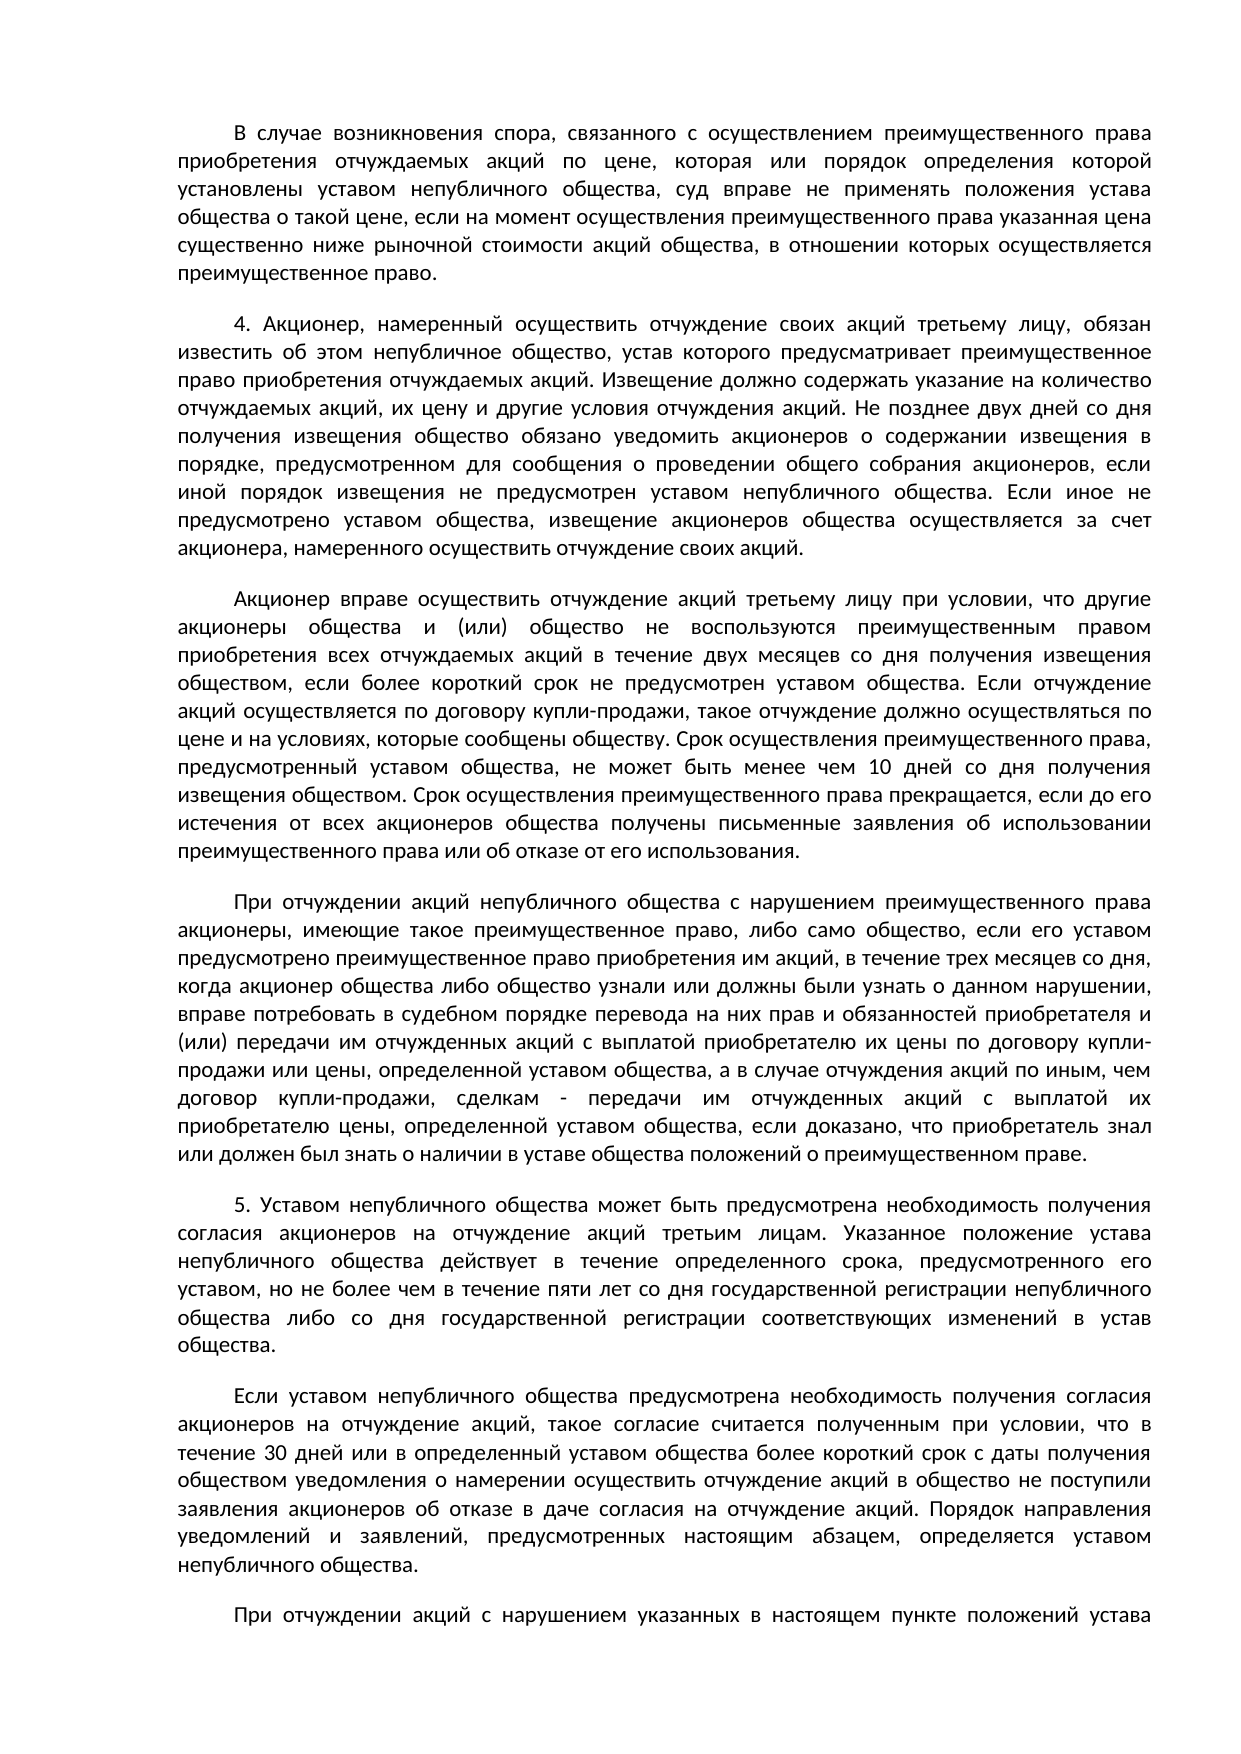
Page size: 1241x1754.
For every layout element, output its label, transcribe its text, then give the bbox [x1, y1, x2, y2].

text 5. Уставом непубличного общества может быть предусмотрена необходимость получения согласия акционеров на отчуждение акций третьим лицам. Указанное положение устава непубличного общества действует в течение определенного срока, предусмотренного его уставом, но не более чем в течение пяти лет со дня государственной регистрации непубличного общества либо со дня государственной регистрации соответствующих изменений в устав общества. [177, 1191, 1152, 1359]
text При отчуждении акций непубличного общества с нарушением преимущественного права акционеры, имеющие такое преимущественное право, либо само общество, если его уставом предусмотрено преимущественное право приобретения им акций, в течение трех месяцев со дня, когда акционер общества либо общество узнали или должны были узнать о данном нарушении, вправе потребовать в судебном порядке перевода на них прав и обязанностей приобретателя и (или) передачи им отчужденных акций с выплатой приобретателю их цены по договору купли-продажи или цены, определенной уставом общества, а в случае отчуждения акций по иным, чем договор купли-продажи, сделкам - передачи им отчужденных акций с выплатой их приобретателю цены, определенной уставом общества, если доказано, что приобретатель знал или должен был знать о наличии в уставе общества положений о преимущественном праве. [177, 887, 1152, 1168]
text В случае возникновения спора, связанного с осуществлением преимущественного права приобретения отчуждаемых акций по цене, которая или порядок определения которой установлены уставом непубличного общества, суд вправе не применять положения устава общества о такой цене, если на момент осуществления преимущественного права указанная цена существенно ниже рыночной стоимости акций общества, в отношении которых осуществляется преимущественное право. [177, 118, 1152, 286]
text 4. Акционер, намеренный осуществить отчуждение своих акций третьему лицу, обязан известить об этом непубличное общество, устав которого предусматривает преимущественное право приобретения отчуждаемых акций. Извещение должно содержать указание на количество отчуждаемых акций, их цену и другие условия отчуждения акций. Не позднее двух дней со дня получения извещения общество обязано уведомить акционеров о содержании извещения в порядке, предусмотренном для сообщения о проведении общего собрания акционеров, если иной порядок извещения не предусмотрен уставом непубличного общества. Если иное не предусмотрено уставом общества, извещение акционеров общества осуществляется за счет акционера, намеренного осуществить отчуждение своих акций. [177, 309, 1152, 561]
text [177, 1601, 1152, 1629]
text Если уставом непубличного общества предусмотрена необходимость получения согласия акционеров на отчуждение акций, такое согласие считается полученным при условии, что в течение 30 дней или в определенный уставом общества более короткий срок с даты получения обществом уведомления о намерении осуществить отчуждение акций в общество не поступили заявления акционеров об отказе в даче согласия на отчуждение акций. Порядок направления уведомлений и заявлений, предусмотренных настоящим абзацем, определяется уставом непубличного общества. [177, 1382, 1152, 1578]
text Акционер вправе осуществить отчуждение акций третьему лицу при условии, что другие акционеры общества и (или) общество не воспользуются преимущественным правом приобретения всех отчуждаемых акций в течение двух месяцев со дня получения извещения обществом, если более короткий срок не предусмотрен уставом общества. Если отчуждение акций осуществляется по договору купли-продажи, такое отчуждение должно осуществляться по цене и на условиях, которые сообщены обществу. Срок осуществления преимущественного права, предусмотренный уставом общества, не может быть менее чем 10 дней со дня получения извещения обществом. Срок осуществления преимущественного права прекращается, если до его истечения от всех акционеров общества получены письменные заявления об использовании преимущественного права или об отказе от его использования. [177, 584, 1152, 864]
